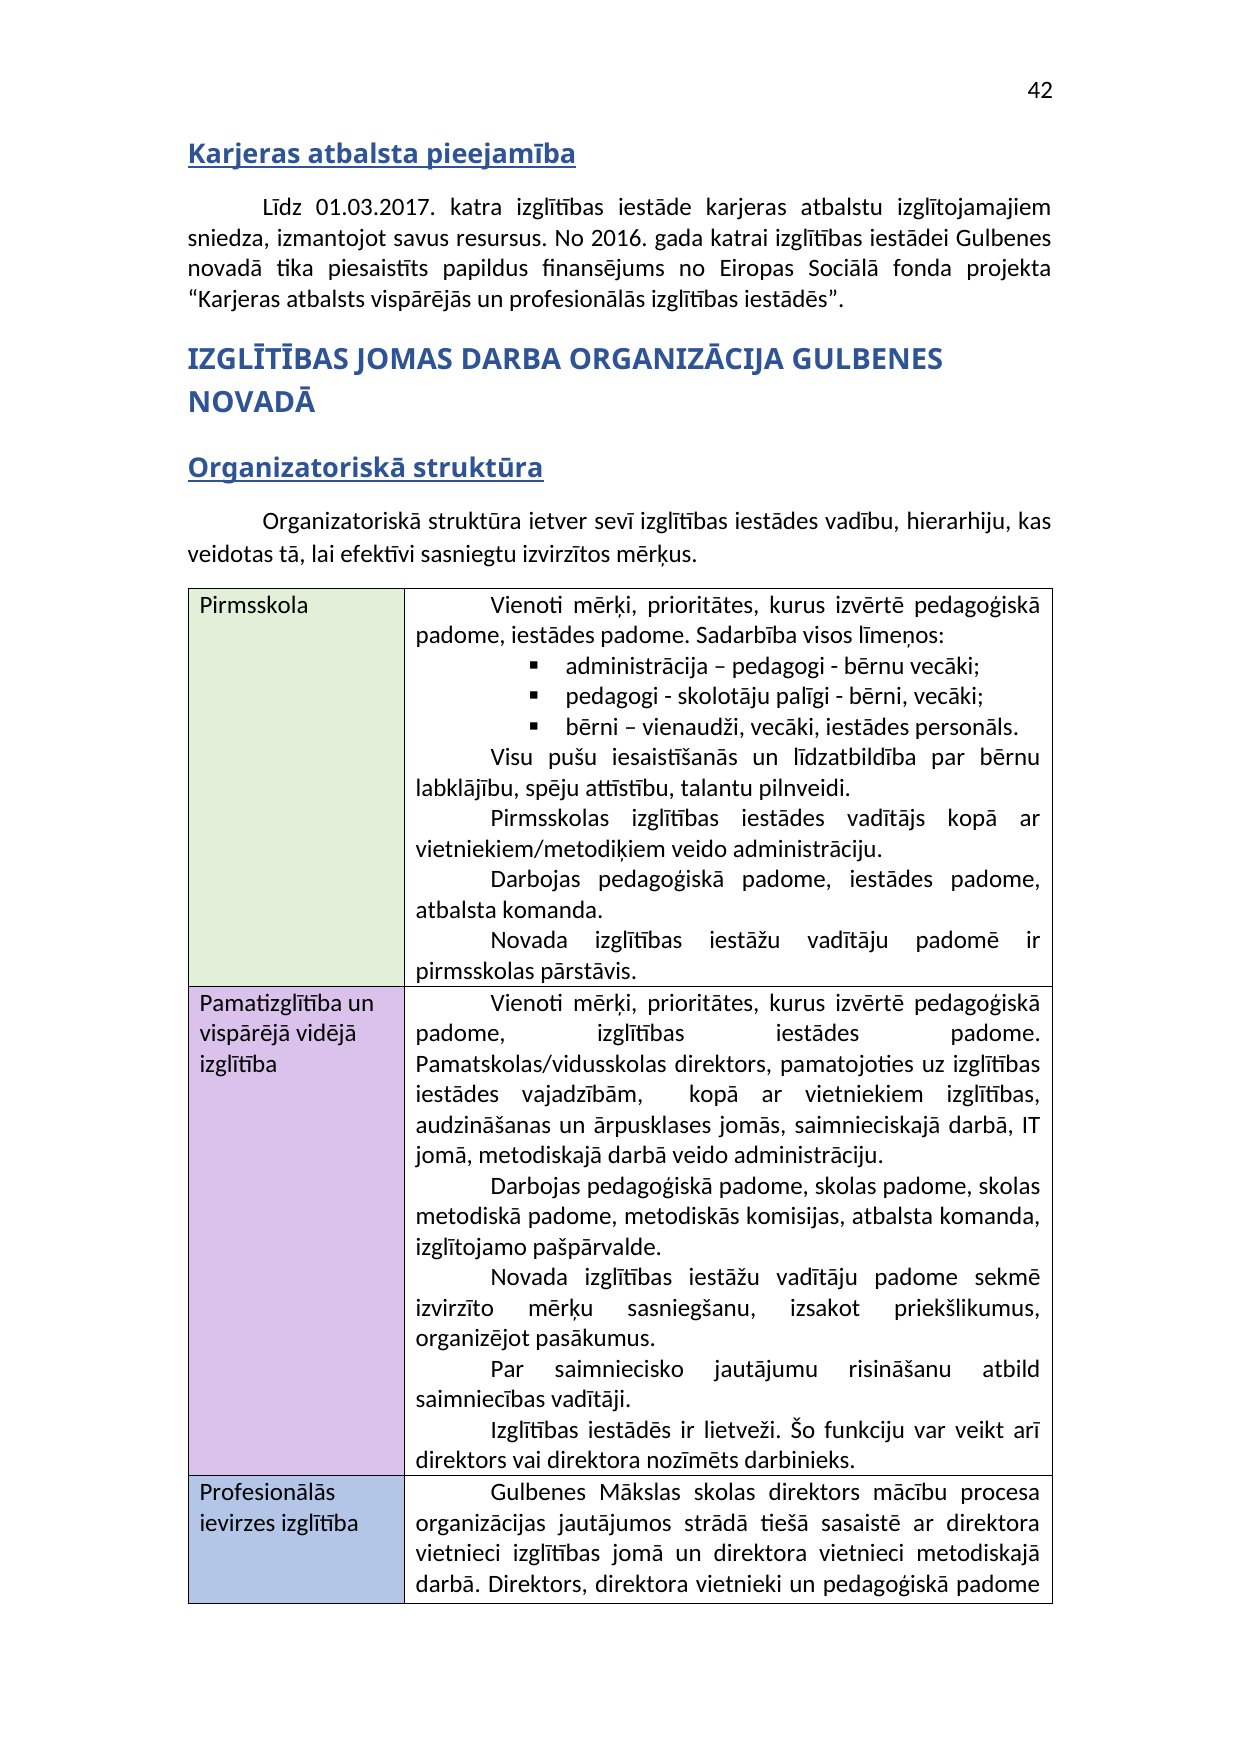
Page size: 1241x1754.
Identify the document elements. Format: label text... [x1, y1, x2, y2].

subtitle Karjeras atbalsta pieejamība [187, 135, 1053, 172]
table_header Vienoti mērķi, prioritātes, kurus izvērtē pedagoģiskā padome, iestādes padome. Sadarbība visos līmeņos: administrācija – pedagogi - bērnu vecāki; pedagogi - skolotāju palīgi - bērni, vecāki; bērni – vienaudži, vecāki, iestādes personāls. Visu pušu iesaistīšanās un līdzatbildība par bērnu labklājību, spēju attīstību, talantu pilnveidi. Pirmsskolas izglītības iestādes vadītājs kopā ar vietniekiem/metodiķiem veido administrāciju. Darbojas pedagoģiskā padome, iestādes padome, atbalsta komanda. Novada izglītības iestāžu vadītāju padomē ir pirmsskolas pārstāvis. [405, 589, 1052, 986]
subtitle Organizatoriskā struktūra [187, 449, 1053, 486]
text Līdz 01.03.2017. katra izglītības iestāde karjeras atbalstu izglītojamajiem sniedza, izmantojot savus resursus. No 2016. gada katrai izglītības iestādei Gulbenes novadā tika piesaistīts papildus finansējums no Eiropas Sociālā fonda projekta “Karjeras atbalsts vispārējās un profesionālās izglītības iestādēs”. [187, 191, 1053, 313]
text Organizatoriskā struktūra ietver sevī izglītības iestādes vadību, hierarhiju, kas veidotas tā, lai efektīvi sasniegtu izvirzītos mērķus. [187, 505, 1053, 569]
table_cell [405, 1476, 1052, 1603]
table_cell Pamatizglītība un vispārējā vidējā izglītība [189, 987, 404, 1475]
table_cell Vienoti mērķi, prioritātes, kurus izvērtē pedagoģiskā padome, izglītības iestādes padome. Pamatskolas/vidusskolas direktors, pamatojoties uz izglītības iestādes vajadzībām, kopā ar vietniekiem izglītības, audzināšanas un ārpusklases jomās, saimnieciskajā darbā, IT jomā, metodiskajā darbā veido administrāciju. Darbojas pedagoģiskā padome, skolas padome, skolas metodiskā padome, metodiskās komisijas, atbalsta komanda, izglītojamo pašpārvalde. Novada izglītības iestāžu vadītāju padome sekmē izvirzīto mērķu sasniegšanu, izsakot priekšlikumus, organizējot pasākumus. Par saimniecisko jautājumu risināšanu atbild saimniecības vadītāji. Izglītības iestādēs ir lietveži. Šo funkciju var veikt arī direktors vai direktora nozīmēts darbinieks. [405, 987, 1052, 1475]
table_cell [189, 1476, 404, 1603]
table_header Pirmsskola [189, 589, 404, 986]
subtitle Izglītības jomas darba organizācija Gulbenes novadā [187, 338, 1053, 421]
